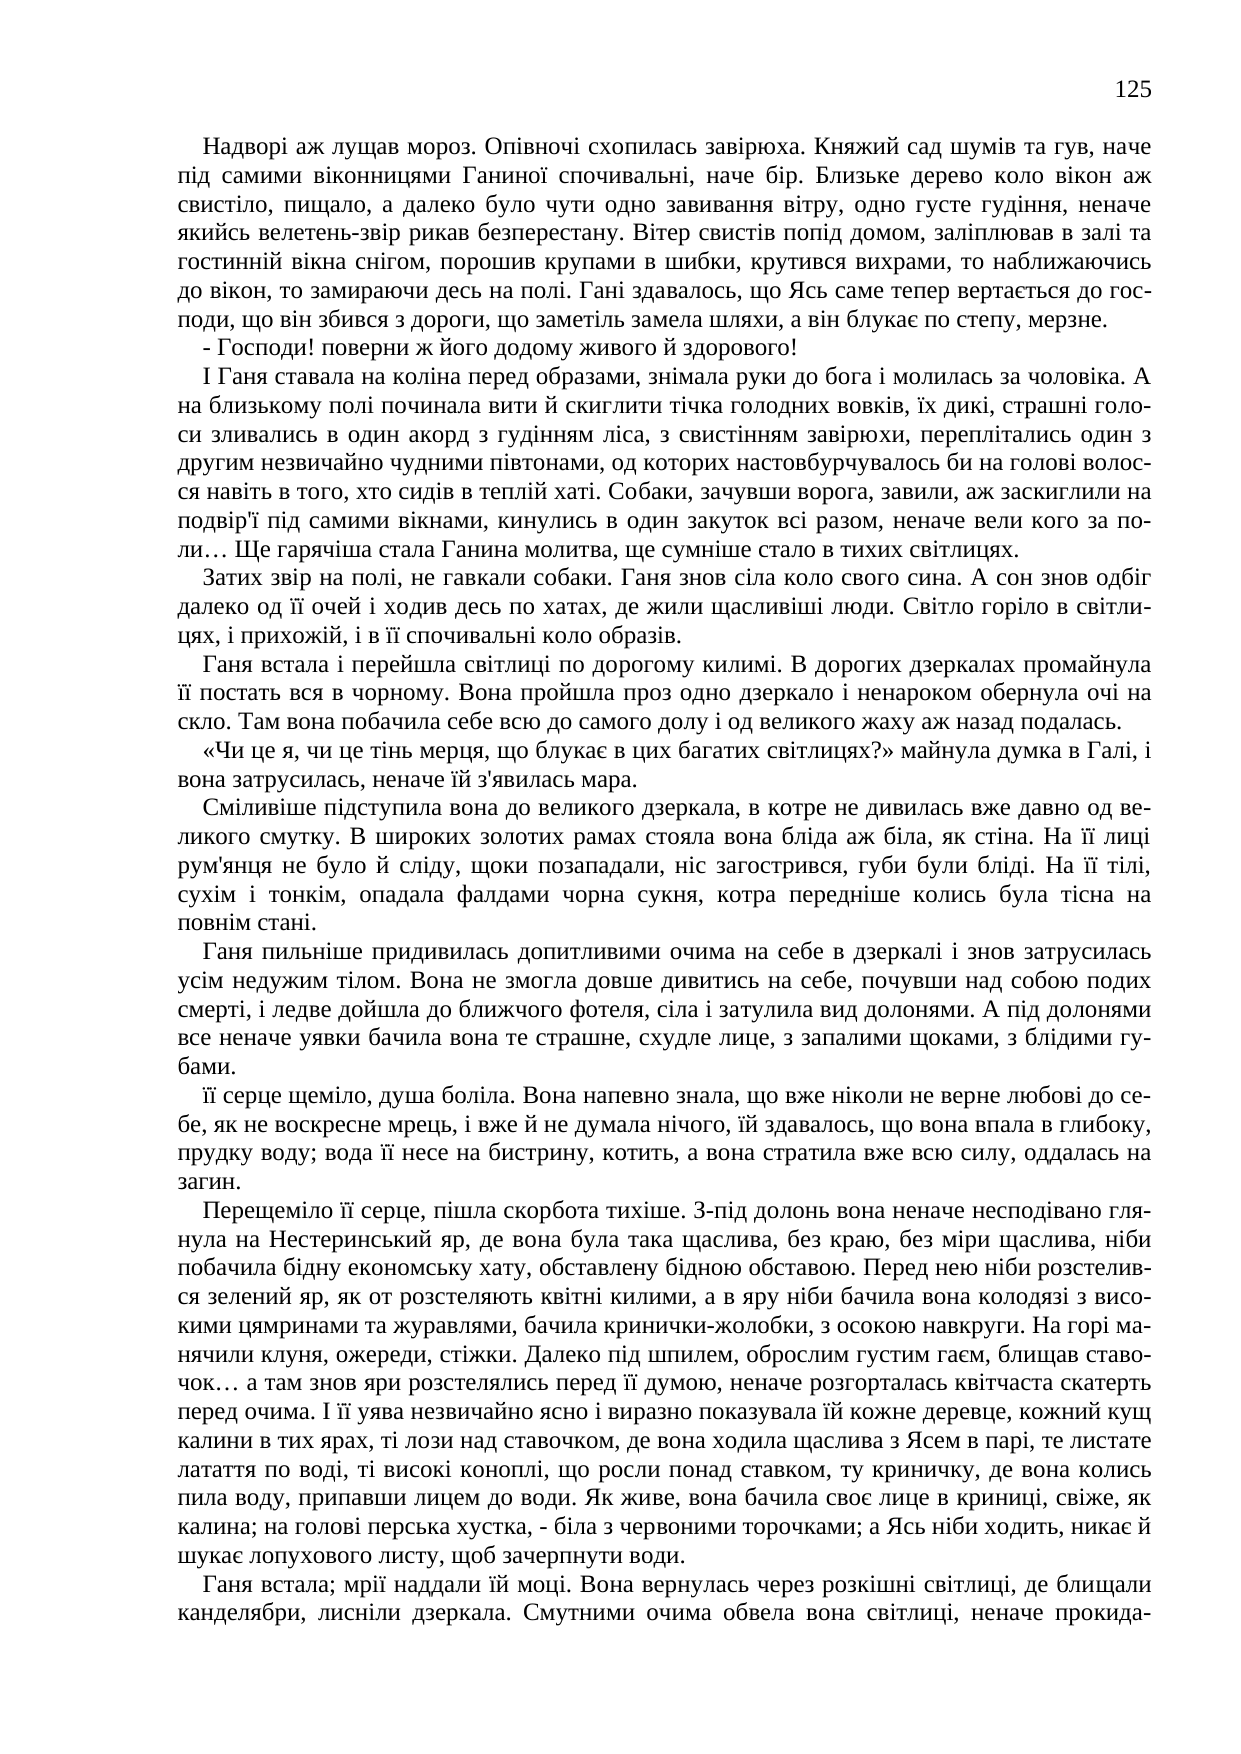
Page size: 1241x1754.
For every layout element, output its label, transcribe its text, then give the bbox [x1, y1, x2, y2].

text Затих звір на полі, не гавкали собаки. Ганя знов сіла коло свого сина. А сон знов одбіг далеко од її очей і ходив десь по хатах, де жили щасливіші люди. Світло горіло в світлицях, і прихожій, і в її спочивальні коло образів. [177, 562, 1152, 649]
text - Господи! поверни ж його додому живого й здорового! [177, 332, 1152, 361]
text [177, 1569, 1152, 1626]
text «Чи це я, чи це тінь мерця, що блукає в цих багатих світлицях?» майнула думка в Галі, і вона затрусилась, неначе їй з'явилась мара. [177, 735, 1152, 792]
text Сміливіше підступила вона до великого дзеркала, в котре не дивилась вже давно од великого смутку. В широких золотих рамах стояла вона бліда аж біла, як стіна. На її лиці рум'янця не було й сліду, щоки позападали, ніс загострився, губи були бліді. На її тілі, сухім і тонкім, опадала фалдами чорна сукня, котра передніше колись була тісна на повнім стані. [177, 792, 1152, 936]
text Ганя пильніше придивилась допитливими очима на себе в дзеркалі і знов затрусилась усім недужим тілом. Вона не змогла довше дивитись на себе, почувши над собою подих смерті, і ледве дойшла до ближчого фотеля, сіла і затулила вид долонями. А під долонями все неначе уявки бачила вона те страшне, схудле лице, з запалими щоками, з блідими губами. [177, 936, 1152, 1080]
text її серце щеміло, душа боліла. Вона напевно знала, що вже ніколи не верне любові до себе, як не воскресне мрець, і вже й не думала нічого, їй здавалось, що вона впала в глибоку, прудку воду; вода її несе на бистрину, котить, а вона стратила вже всю силу, оддалась на загин. [177, 1080, 1152, 1195]
text І Ганя ставала на коліна перед образами, знімала руки до бога і молилась за чоловіка. А на близькому полі починала вити й скиглити тічка голодних вовків, їх дикі, страшні голоси зливались в один акорд з гудінням ліса, з свистінням завірюхи, переплітались один з другим незвичайно чудними півтонами, од которих настовбурчувалось би на голові волосся навіть в того, хто сидів в теплій хаті. Собаки, зачувши ворога, завили, аж заскиглили на подвір'ї під самими вікнами, кинулись в один закуток всі разом, неначе вели кого за поли… Ще гарячіша стала Ганина молитва, ще сумніше стало в тихих світлицях. [177, 361, 1152, 562]
text Надворі аж лущав мороз. Опівночі схопилась завірюха. Княжий сад шумів та гув, наче під самими віконницями Ганиної спочивальні, наче бір. Близьке дерево коло вікон аж свистіло, пищало, а далеко було чути одно завивання вітру, одно густе гудіння, неначе якийсь велетень-звір рикав безперестану. Вітер свистів попід домом, заліплював в залі та гостинній вікна снігом, порошив крупами в шибки, крутився вихрами, то наближаючись до вікон, то замираючи десь на полі. Гані здавалось, що Ясь саме тепер вертається до господи, що він збився з дороги, що заметіль замела шляхи, а він блукає по степу, мерзне. [177, 131, 1152, 332]
text Ганя встала і перейшла світлиці по дорогому килимі. В дорогих дзеркалах промайнула її постать вся в чорному. Вона пройшла проз одно дзеркало і ненароком обернула очі на скло. Там вона побачила себе всю до самого долу і од великого жаху аж назад подалась. [177, 649, 1152, 735]
text Перещеміло її серце, пішла скорбота тихіше. З-під долонь вона неначе несподівано глянула на Нестеринський яр, де вона була така щаслива, без краю, без міри щаслива, ніби побачила бідну економську хату, обставлену бідною обставою. Перед нею ніби розстелився зелений яр, як от розстеляють квітні килими, а в яру ніби бачила вона колодязі з високими цямринами та журавлями, бачила кринички-жолобки, з осокою навкруги. На горі манячили клуня, ожереди, стіжки. Далеко під шпилем, оброслим густим гаєм, блищав ставочок… а там знов яри розстелялись перед її думою, неначе розгорталась квітчаста скатерть перед очима. І її уява незвичайно ясно і виразно показувала їй кожне деревце, кожний кущ калини в тих ярах, ті лози над ставочком, де вона ходила щаслива з Ясем в парі, те листате латаття по воді, ті високі коноплі, що росли понад ставком, ту криничку, де вона колись пила воду, припавши лицем до води. Як живе, вона бачила своє лице в криниці, свіже, як калина; на голові перська хустка, - біла з червоними торочками; а Ясь ніби ходить, никає й шукає лопухового листу, щоб зачерпнути води. [177, 1195, 1152, 1569]
